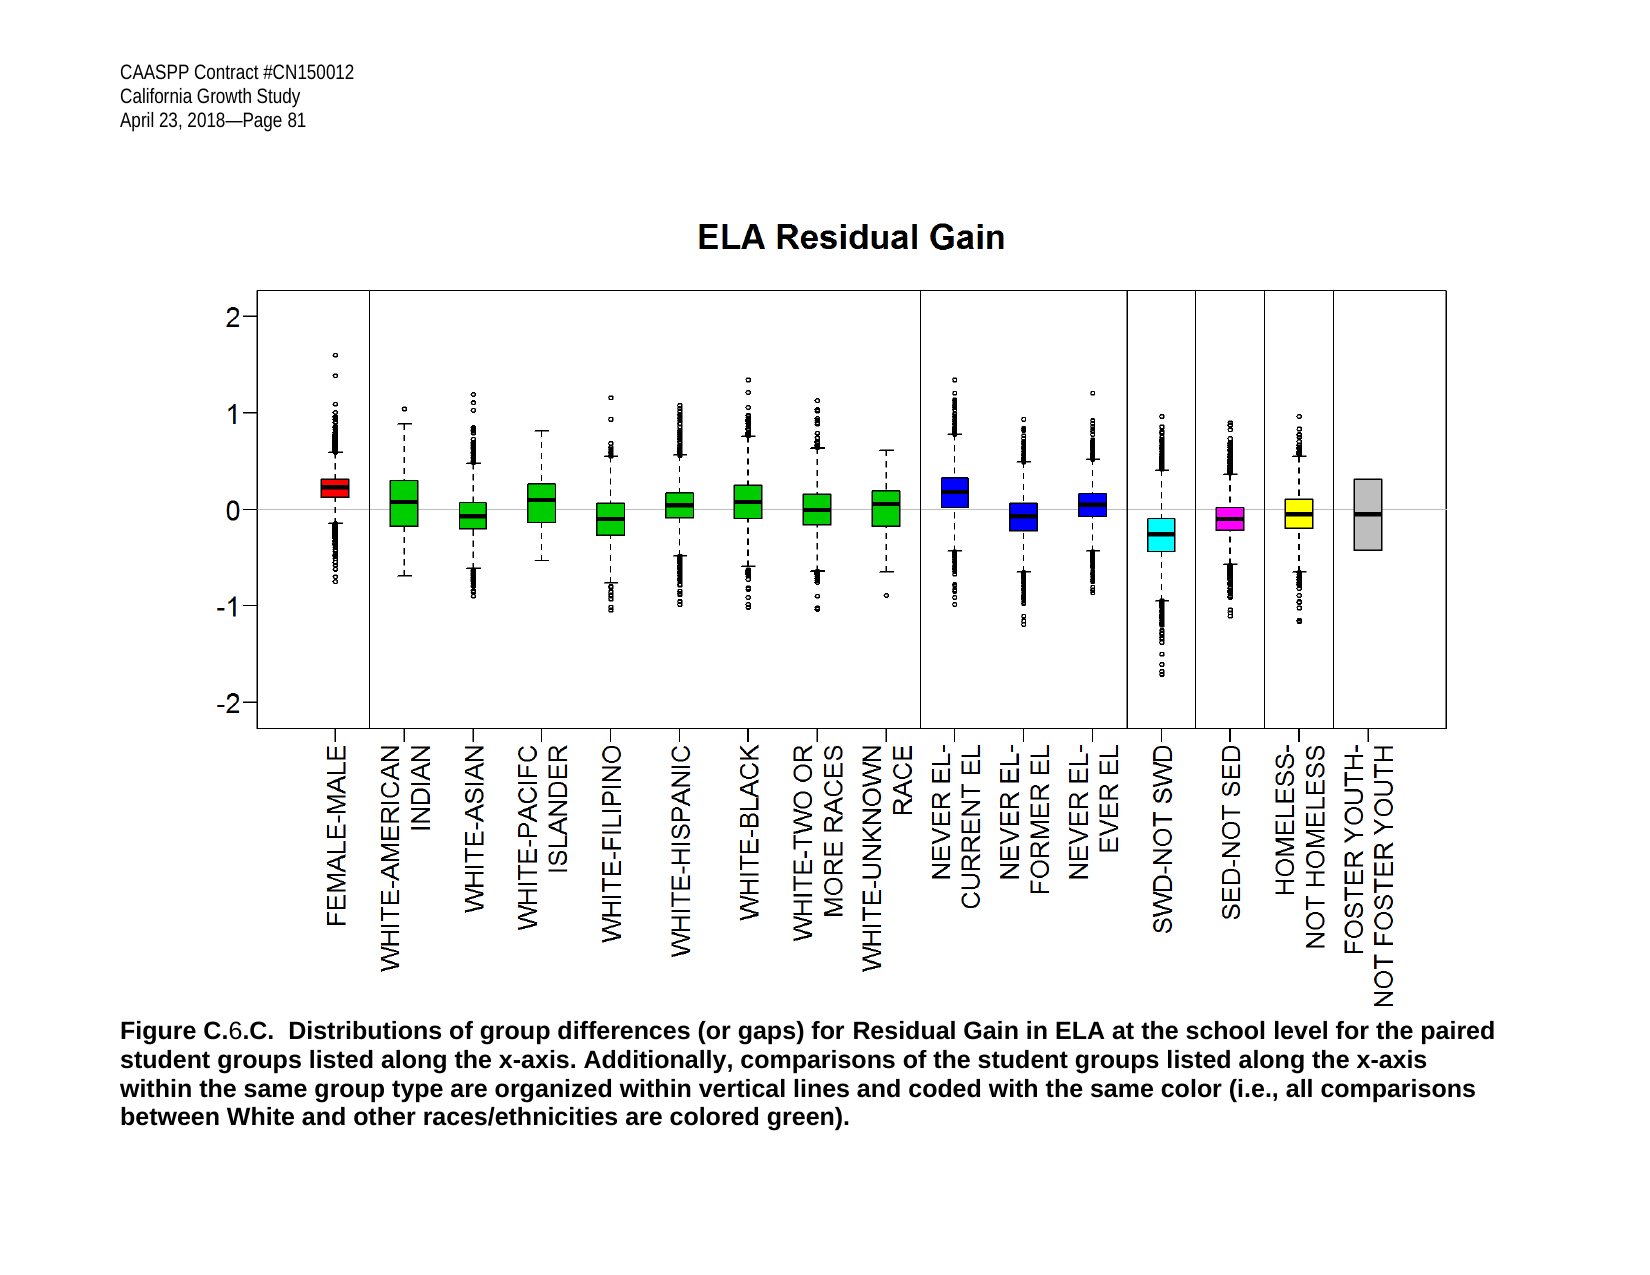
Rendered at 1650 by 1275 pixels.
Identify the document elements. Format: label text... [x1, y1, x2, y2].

picture [120, 181, 1500, 1010]
